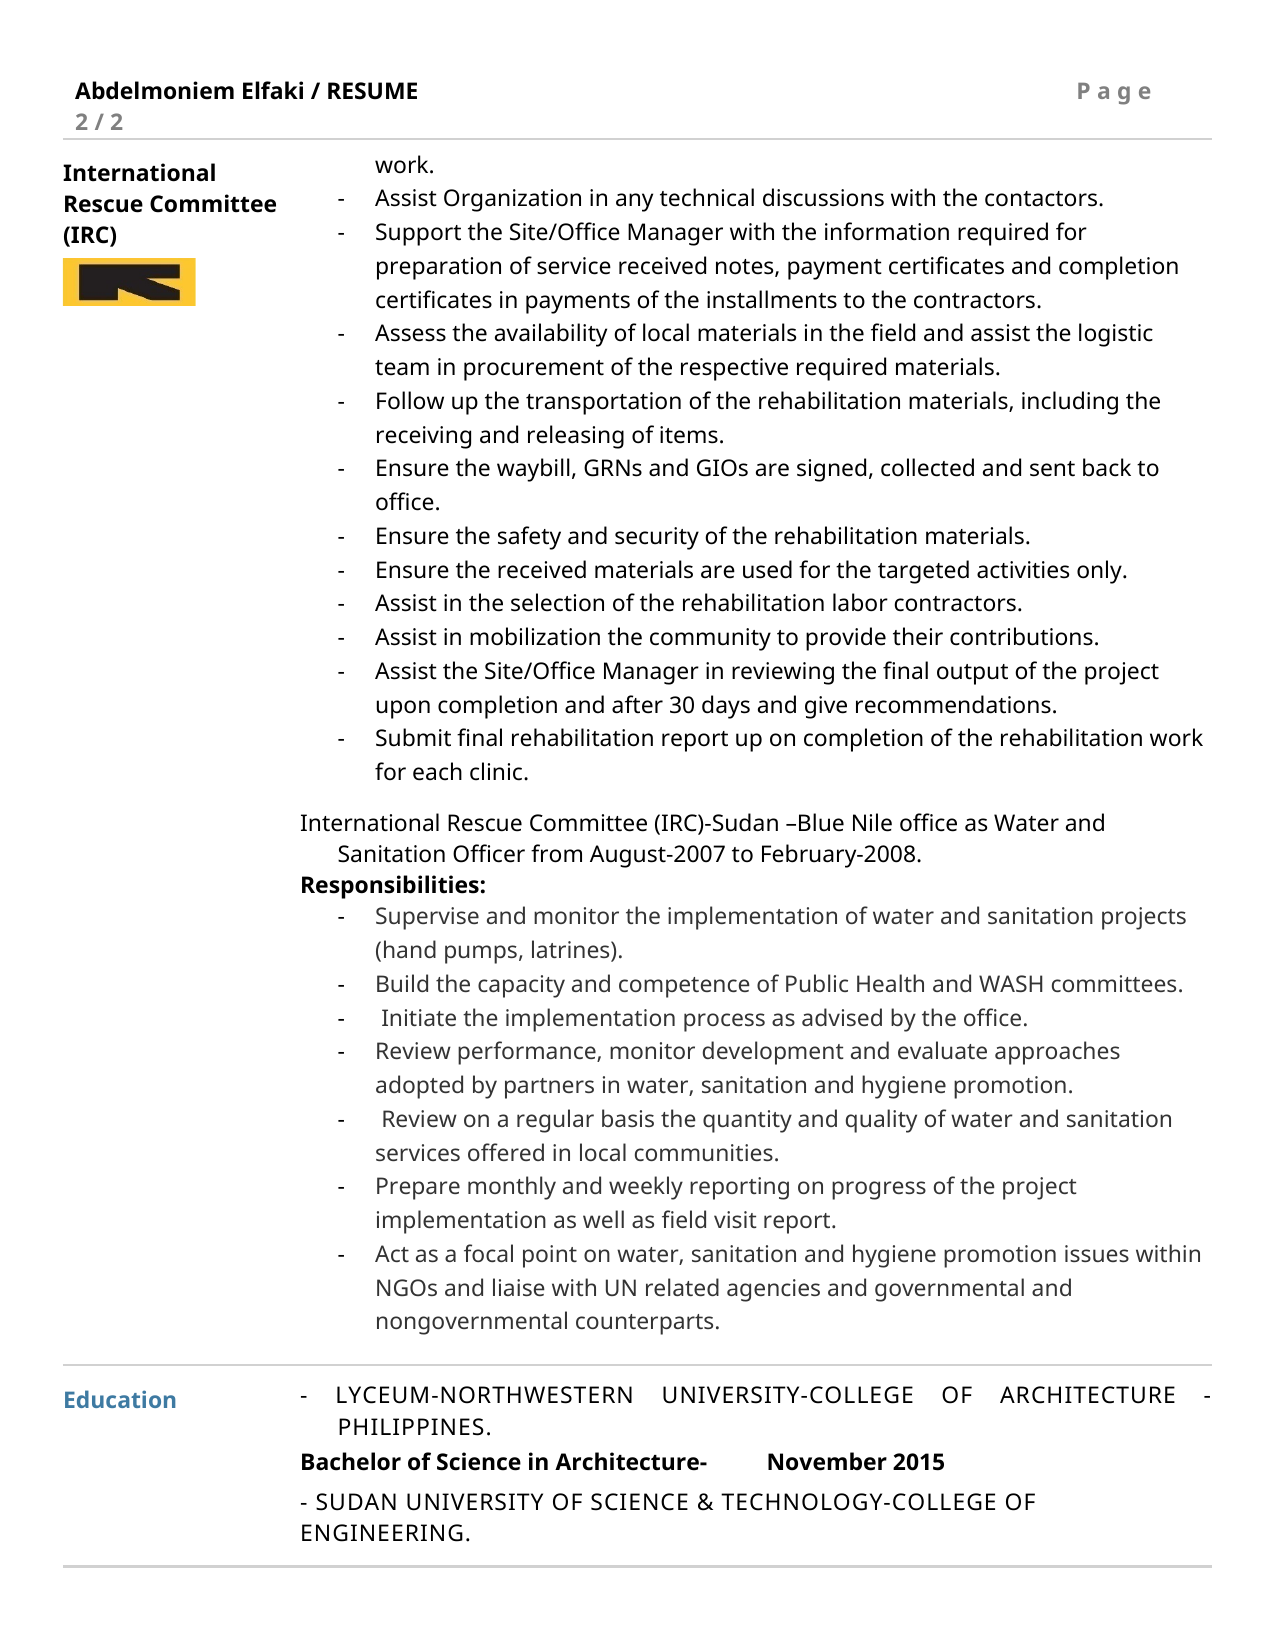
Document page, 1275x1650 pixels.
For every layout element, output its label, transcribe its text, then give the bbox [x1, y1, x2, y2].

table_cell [63, 140, 300, 1364]
table_cell Education [63, 1366, 300, 1565]
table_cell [300, 1366, 1212, 1565]
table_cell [300, 140, 1212, 1364]
picture [62, 258, 196, 306]
